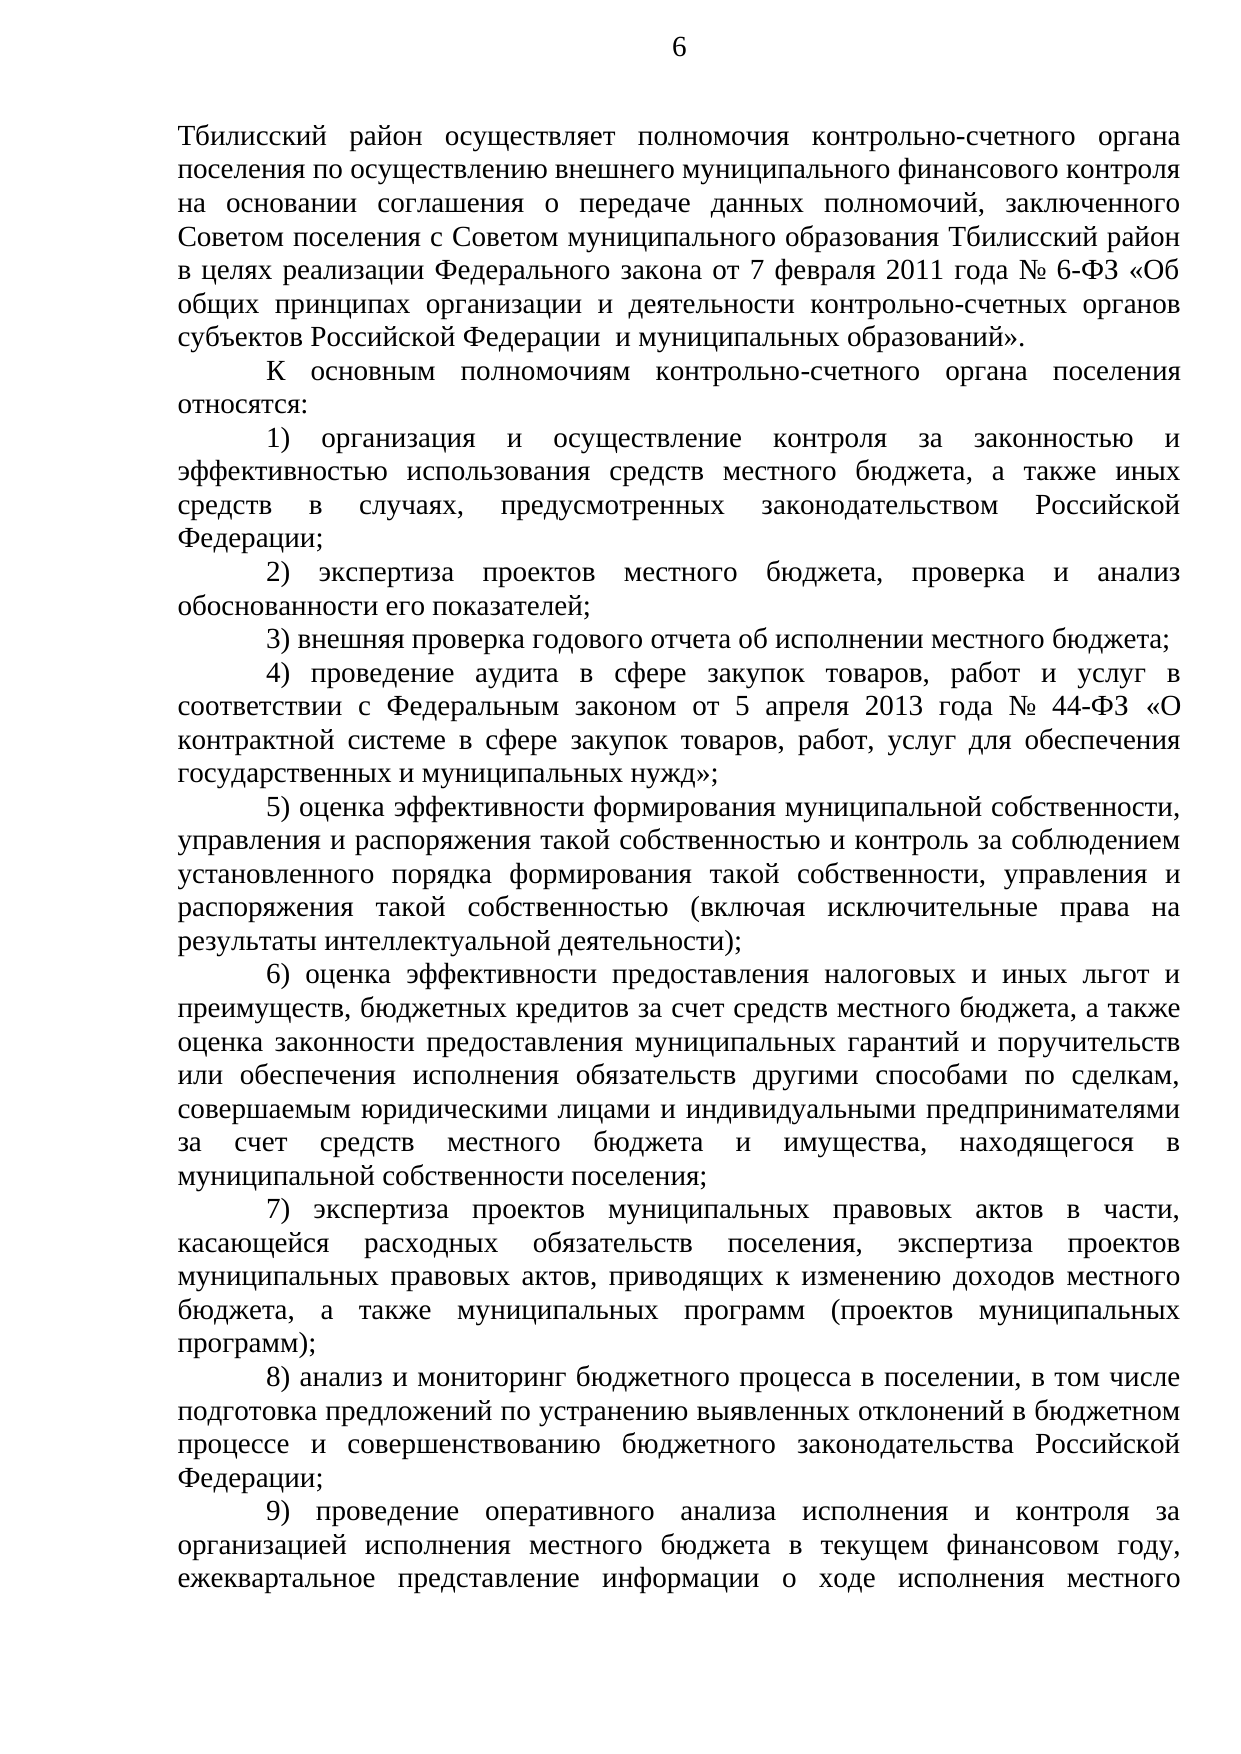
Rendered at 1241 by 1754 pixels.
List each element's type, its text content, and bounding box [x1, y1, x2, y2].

text К основным полномочиям контрольно-счетного органа поселения относятся: [177, 353, 1181, 420]
text 3) внешняя проверка годового отчета об исполнении местного бюджета; [177, 621, 1181, 655]
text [177, 1493, 1181, 1594]
text 8) анализ и мониторинг бюджетного процесса в поселении, в том числе подготовка предложений по устранению выявленных отклонений в бюджетном процессе и совершенствованию бюджетного законодательства Российской Федерации; [177, 1359, 1181, 1493]
text 4) проведение аудита в сфере закупок товаров, работ и услуг в соответствии с Федеральным законом от 5 апреля 2013 года № 44-ФЗ «О контрактной системе в сфере закупок товаров, работ, услуг для обеспечения государственных и муниципальных нужд»; [177, 655, 1181, 789]
text 6) оценка эффективности предоставления налоговых и иных льгот и преимуществ, бюджетных кредитов за счет средств местного бюджета, а также оценка законности предоставления муниципальных гарантий и поручительств или обеспечения исполнения обязательств другими способами по сделкам, совершаемым юридическими лицами и индивидуальными предпринимателями за счет средств местного бюджета и имущества, находящегося в муниципальной собственности поселения; [177, 957, 1181, 1191]
text 5) оценка эффективности формирования муниципальной собственности, управления и распоряжения такой собственностью и контроль за соблюдением установленного порядка формирования такой собственности, управления и распоряжения такой собственностью (включая исключительные права на результаты интеллектуальной деятельности); [177, 789, 1181, 957]
text 2) экспертиза проектов местного бюджета, проверка и анализ обоснованности его показателей; [177, 554, 1181, 621]
text 7) экспертиза проектов муниципальных правовых актов в части, касающейся расходных обязательств поселения, экспертиза проектов муниципальных правовых актов, приводящих к изменению доходов местного бюджета, а также муниципальных программ (проектов муниципальных программ); [177, 1191, 1181, 1359]
text 1) организация и осуществление контроля за законностью и эффективностью использования средств местного бюджета, а также иных средств в случаях, предусмотренных законодательством Российской Федерации; [177, 420, 1181, 554]
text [177, 118, 1181, 353]
